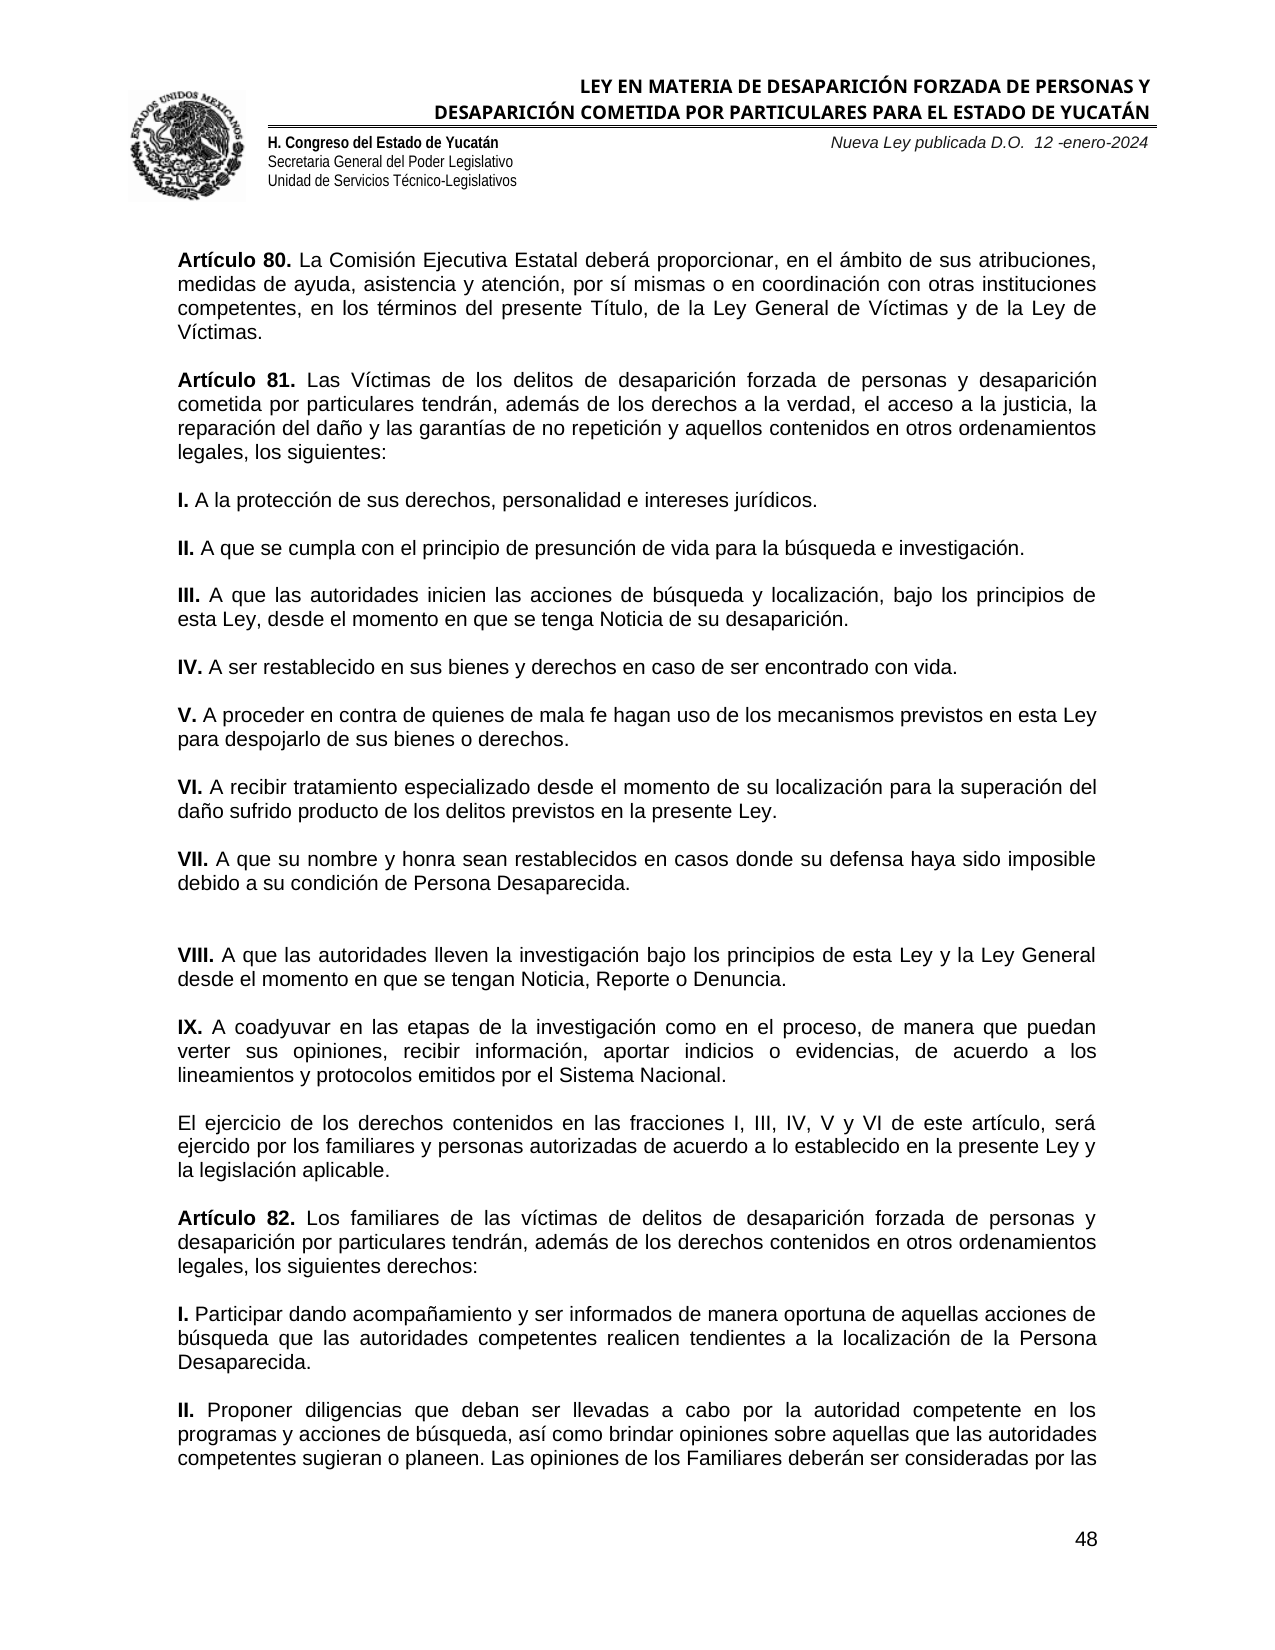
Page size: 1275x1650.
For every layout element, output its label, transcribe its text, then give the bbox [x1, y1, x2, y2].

text Artículo 81. Las Víctimas de los delitos de desaparición forzada de personas y desaparición cometida por particulares tendrán, además de los derechos a la verdad, el acceso a la justicia, la reparación del daño y las garantías de no repetición y aquellos contenidos en otros ordenamientos legales, los siguientes: [177, 368, 1098, 463]
text V. A proceder en contra de quienes de mala fe hagan uso de los mecanismos previstos en esta Ley para despojarlo de sus bienes o derechos. [177, 703, 1098, 751]
text El ejercicio de los derechos contenidos en las fracciones I, III, IV, V y VI de este artículo, será ejercido por los familiares y personas autorizadas de acuerdo a lo establecido en la presente Ley y la legislación aplicable. [177, 1110, 1098, 1182]
text I. A la protección de sus derechos, personalidad e intereses jurídicos. [177, 487, 1098, 511]
text I. Participar dando acompañamiento y ser informados de manera oportuna de aquellas acciones de búsqueda que las autoridades competentes realicen tendientes a la localización de la Persona Desaparecida. [177, 1302, 1098, 1374]
text VII. A que su nombre y honra sean restablecidos en casos donde su defensa haya sido imposible debido a su condición de Persona Desaparecida. [177, 847, 1098, 895]
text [177, 1398, 1098, 1470]
text Artículo 80. La Comisión Ejecutiva Estatal deberá proporcionar, en el ámbito de sus atribuciones, medidas de ayuda, asistencia y atención, por sí mismas o en coordinación con otras instituciones competentes, en los términos del presente Título, de la Ley General de Víctimas y de la Ley de Víctimas. [177, 248, 1098, 344]
text III. A que las autoridades inicien las acciones de búsqueda y localización, bajo los principios de esta Ley, desde el momento en que se tenga Noticia de su desaparición. [177, 583, 1098, 631]
text VIII. A que las autoridades lleven la investigación bajo los principios de esta Ley y la Ley General desde el momento en que se tengan Noticia, Reporte o Denuncia. [177, 943, 1098, 991]
text VI. A recibir tratamiento especializado desde el momento de su localización para la superación del daño sufrido producto de los delitos previstos en la presente Ley. [177, 775, 1098, 823]
text IV. A ser restablecido en sus bienes y derechos en caso de ser encontrado con vida. [177, 655, 1098, 679]
text II. A que se cumpla con el principio de presunción de vida para la búsqueda e investigación. [177, 535, 1098, 559]
text IX. A coadyuvar en las etapas de la investigación como en el proceso, de manera que puedan verter sus opiniones, recibir información, aportar indicios o evidencias, de acuerdo a los lineamientos y protocolos emitidos por el Sistema Nacional. [177, 1014, 1098, 1086]
text Artículo 82. Los familiares de las víctimas de delitos de desaparición forzada de personas y desaparición por particulares tendrán, además de los derechos contenidos en otros ordenamientos legales, los siguientes derechos: [177, 1206, 1098, 1278]
